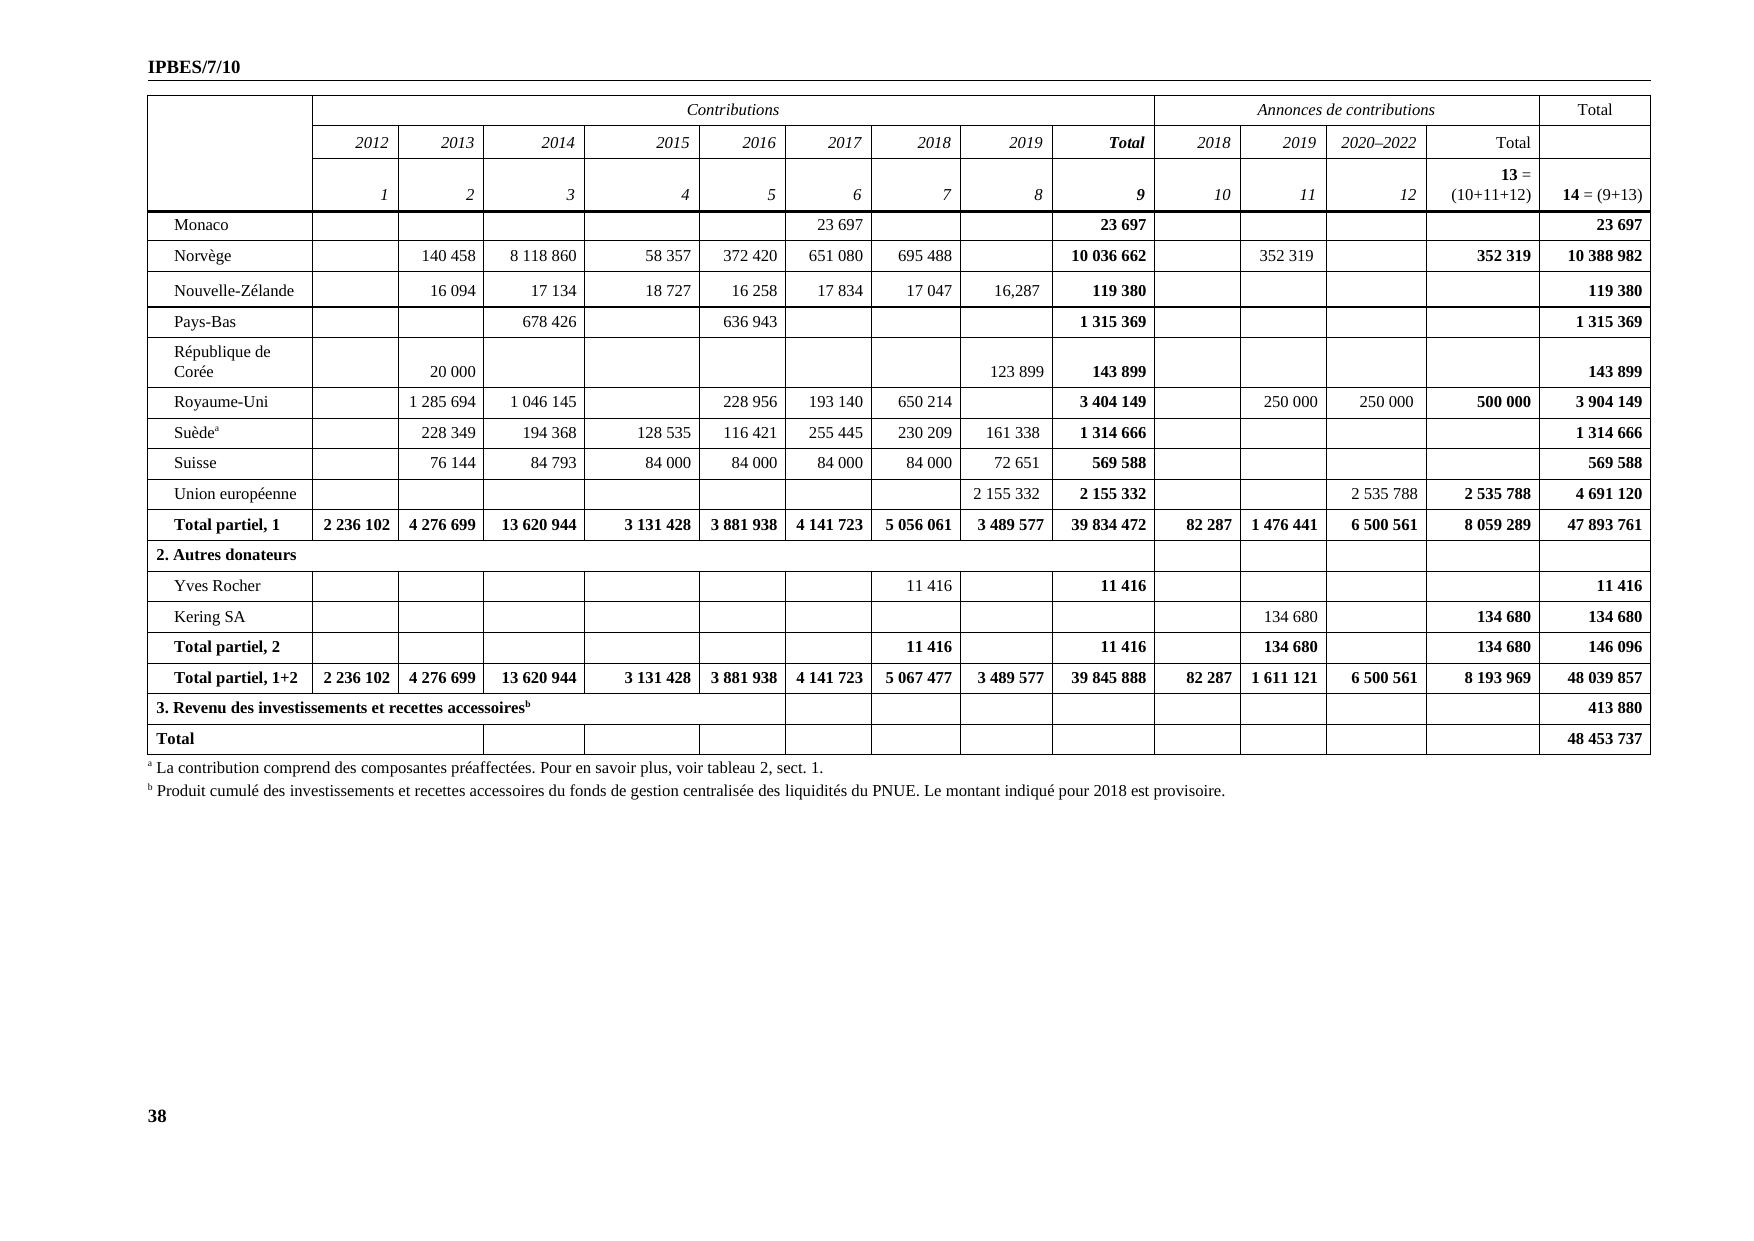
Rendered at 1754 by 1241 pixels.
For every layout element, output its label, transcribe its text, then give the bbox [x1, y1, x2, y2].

table_cell 23 697 [786, 213, 871, 240]
table_cell [484, 725, 584, 754]
table_cell 372 420 [700, 241, 785, 271]
table_cell [1327, 725, 1426, 754]
table_cell [484, 213, 584, 240]
table_cell [1327, 272, 1426, 306]
table_cell 5 056 061 [872, 510, 960, 540]
table_cell 8 059 289 [1427, 510, 1539, 540]
table_cell 636 943 [700, 308, 785, 337]
table_cell 39 834 472 [1053, 510, 1154, 540]
table_cell 5 [700, 159, 785, 210]
table_cell [313, 419, 398, 448]
table_cell 8 118 860 [484, 241, 584, 271]
table_cell 4 276 699 [399, 510, 483, 540]
table_cell [313, 272, 398, 306]
table_cell [1427, 572, 1539, 601]
table_cell [585, 480, 699, 509]
table_cell 20 000 [399, 338, 483, 387]
table_cell 2013 [399, 126, 483, 158]
table_cell Total [1427, 126, 1539, 158]
table_cell [484, 480, 584, 509]
table_cell [1427, 213, 1539, 240]
table_cell 6 500 561 [1327, 510, 1426, 540]
table_cell 569 588 [1540, 449, 1650, 479]
table_cell [961, 241, 1052, 271]
table_cell 134 680 [1540, 602, 1650, 632]
table_cell [1427, 449, 1539, 479]
table_cell 134 680 [1241, 602, 1326, 632]
table_cell 17 834 [786, 272, 871, 306]
table_cell [585, 308, 699, 337]
table_cell 6 500 561 [1327, 664, 1426, 693]
table_cell [1427, 338, 1539, 387]
table_cell [1427, 308, 1539, 337]
table_cell 3 131 428 [585, 664, 699, 693]
table_cell [700, 572, 785, 601]
table_cell [313, 633, 398, 662]
table_cell 4 691 120 [1540, 480, 1650, 509]
table_cell 11 [1241, 159, 1326, 210]
table_cell [700, 725, 785, 754]
table_cell [1241, 213, 1326, 240]
table_cell [1241, 725, 1326, 754]
table_cell [399, 308, 483, 337]
table_cell 3 904 149 [1540, 388, 1650, 417]
table_cell [484, 633, 584, 662]
table_cell [585, 213, 699, 240]
table_cell [1241, 419, 1326, 448]
table_cell [1155, 449, 1240, 479]
text a La contribution comprend des composantes préaffectées. Pour en savoir plus, voir tableau 2, sect. 1. [148, 757, 1651, 777]
table_cell Total partiel, 1+2 [148, 664, 312, 693]
table_cell [961, 602, 1052, 632]
table_cell 2 155 332 [961, 480, 1052, 509]
table_cell [313, 449, 398, 479]
table_cell Nouvelle-Zélande [148, 272, 312, 306]
table_cell 1 476 441 [1241, 510, 1326, 540]
table_cell 2019 [961, 126, 1052, 158]
table_cell [1427, 272, 1539, 306]
table_cell 10 036 662 [1053, 241, 1154, 271]
table_cell 9 [1053, 159, 1154, 210]
table_cell [1327, 602, 1426, 632]
table_cell 12 [1327, 159, 1426, 210]
table_cell 82 287 [1155, 664, 1240, 693]
table_cell [1241, 449, 1326, 479]
table_cell [1327, 338, 1426, 387]
table_cell Kering SA [148, 602, 312, 632]
table_cell 250 000 [1327, 388, 1426, 417]
table_cell 16,287 [961, 272, 1052, 306]
table_cell [700, 480, 785, 509]
table_cell [872, 602, 960, 632]
table_cell 193 140 [786, 388, 871, 417]
table_cell 16 094 [399, 272, 483, 306]
table_cell 17 047 [872, 272, 960, 306]
table_cell [399, 633, 483, 662]
table_cell [1427, 419, 1539, 448]
table_cell [786, 694, 871, 724]
table_cell [1327, 633, 1426, 662]
table_cell 23 697 [1053, 213, 1154, 240]
table_cell 1 314 666 [1540, 419, 1650, 448]
table_cell Total [1053, 126, 1154, 158]
table_cell 17 134 [484, 272, 584, 306]
table_cell [961, 572, 1052, 601]
table_cell 2018 [872, 126, 960, 158]
table_cell 72 651 [961, 449, 1052, 479]
table_cell [1427, 541, 1539, 571]
table_cell [872, 338, 960, 387]
table_cell 18 727 [585, 272, 699, 306]
table_cell [1540, 541, 1650, 571]
table_cell [585, 602, 699, 632]
table_cell [1155, 338, 1240, 387]
table_cell 128 535 [585, 419, 699, 448]
table_cell Royaume-Uni [148, 388, 312, 417]
table_cell [700, 213, 785, 240]
table_cell 2020–2022 [1327, 126, 1426, 158]
table_cell 3 [484, 159, 584, 210]
table_cell 2 535 788 [1327, 480, 1426, 509]
table_cell 16 258 [700, 272, 785, 306]
table_cell [1241, 308, 1326, 337]
table_cell 6 [786, 159, 871, 210]
table_cell 58 357 [585, 241, 699, 271]
table_cell [585, 572, 699, 601]
table_cell 23 697 [1540, 213, 1650, 240]
table_cell [1327, 213, 1426, 240]
table_cell 116 421 [700, 419, 785, 448]
table_cell 3 489 577 [961, 664, 1052, 693]
table_cell 4 276 699 [399, 664, 483, 693]
table_cell 2 236 102 [313, 510, 398, 540]
table_cell [1155, 602, 1240, 632]
table_cell [786, 480, 871, 509]
table_cell 2018 [1155, 126, 1240, 158]
table_cell 76 144 [399, 449, 483, 479]
table_cell 8 193 969 [1427, 664, 1539, 693]
table_cell [1427, 725, 1539, 754]
table_cell 2 [399, 159, 483, 210]
table_cell [872, 725, 960, 754]
table_cell [484, 572, 584, 601]
table_cell 255 445 [786, 419, 871, 448]
table_cell 3 881 938 [700, 664, 785, 693]
table_cell 10 388 982 [1540, 241, 1650, 271]
table_cell [786, 602, 871, 632]
table_cell 2016 [700, 126, 785, 158]
table_cell Norvège [148, 241, 312, 271]
table_cell 11 416 [1053, 633, 1154, 662]
table_cell Suisse [148, 449, 312, 479]
table_cell 13 = (10+11+12) [1427, 159, 1539, 210]
table_cell [313, 308, 398, 337]
table_cell [1241, 338, 1326, 387]
table_cell [872, 480, 960, 509]
table_cell [700, 633, 785, 662]
table_cell 13 620 944 [484, 510, 584, 540]
table_cell 13 620 944 [484, 664, 584, 693]
table_cell 3 489 577 [961, 510, 1052, 540]
table_cell [1053, 602, 1154, 632]
table_cell 1 046 145 [484, 388, 584, 417]
table_cell 134 680 [1427, 602, 1539, 632]
table_cell [313, 572, 398, 601]
table_header [148, 96, 312, 210]
table_header Contributions [313, 96, 1154, 125]
table_cell Pays-Bas [148, 308, 312, 337]
table_cell 1 611 121 [1241, 664, 1326, 693]
table_cell 250 000 [1241, 388, 1326, 417]
table_cell [399, 480, 483, 509]
table_cell 1 [313, 159, 398, 210]
table_cell [1427, 694, 1539, 724]
table_cell 140 458 [399, 241, 483, 271]
table_cell 1 315 369 [1053, 308, 1154, 337]
table_cell [1241, 694, 1326, 724]
table_cell 3 881 938 [700, 510, 785, 540]
table_cell [872, 213, 960, 240]
table_cell 84 000 [872, 449, 960, 479]
table_cell 82 287 [1155, 510, 1240, 540]
table_cell [700, 602, 785, 632]
table_cell 7 [872, 159, 960, 210]
table_cell [786, 572, 871, 601]
table_cell 11 416 [1053, 572, 1154, 601]
table_cell 678 426 [484, 308, 584, 337]
table_cell 1 314 666 [1053, 419, 1154, 448]
table_cell 3 131 428 [585, 510, 699, 540]
table_cell 500 000 [1427, 388, 1539, 417]
table_cell [1241, 541, 1326, 571]
table_cell [1241, 572, 1326, 601]
table_cell 194 368 [484, 419, 584, 448]
table_cell [872, 308, 960, 337]
table_cell [1241, 272, 1326, 306]
table_cell [313, 213, 398, 240]
table_cell 413 880 [1540, 694, 1650, 724]
table_cell [700, 338, 785, 387]
table_cell [585, 725, 699, 754]
table_cell 119 380 [1540, 272, 1650, 306]
table_cell [585, 338, 699, 387]
table_cell 39 845 888 [1053, 664, 1154, 693]
table_cell Total partiel, 1 [148, 510, 312, 540]
table_cell [1155, 572, 1240, 601]
table_cell 651 080 [786, 241, 871, 271]
table_cell [1327, 241, 1426, 271]
table_cell 2. Autres donateurs [148, 541, 1154, 571]
table_cell 47 893 761 [1540, 510, 1650, 540]
table_cell 2019 [1241, 126, 1326, 158]
table_cell [1155, 541, 1240, 571]
table_cell [1155, 241, 1240, 271]
table_cell 10 [1155, 159, 1240, 210]
table_cell [1155, 213, 1240, 240]
table_cell 2 236 102 [313, 664, 398, 693]
table_cell [484, 602, 584, 632]
table_cell [585, 388, 699, 417]
table_cell 352 319 [1241, 241, 1326, 271]
table_cell 11 416 [872, 572, 960, 601]
table_cell [786, 338, 871, 387]
table_cell [961, 633, 1052, 662]
table_cell 1 315 369 [1540, 308, 1650, 337]
table_cell 134 680 [1241, 633, 1326, 662]
table_cell 84 000 [786, 449, 871, 479]
table_cell [399, 213, 483, 240]
table_cell 143 899 [1540, 338, 1650, 387]
table_cell Suèdea [148, 419, 312, 448]
table_cell Yves Rocher [148, 572, 312, 601]
table_cell 4 141 723 [786, 664, 871, 693]
table_cell [961, 725, 1052, 754]
table_cell [313, 241, 398, 271]
table_cell 2012 [313, 126, 398, 158]
table_cell [585, 633, 699, 662]
table_cell [484, 338, 584, 387]
table_header Annonces de contributions [1155, 96, 1539, 125]
table_cell 161 338 [961, 419, 1052, 448]
table_cell [313, 480, 398, 509]
table_cell [1155, 694, 1240, 724]
table_cell 2017 [786, 126, 871, 158]
table_cell [786, 633, 871, 662]
text b Produit cumulé des investissements et recettes accessoires du fonds de gestion centralisée des liquidités du PNUE. Le montant indiqué pour 2018 est provisoire. [148, 781, 1651, 800]
table_cell Union européenne [148, 480, 312, 509]
table_cell 228 349 [399, 419, 483, 448]
table_cell 84 000 [700, 449, 785, 479]
table_cell 352 319 [1427, 241, 1539, 271]
table_cell 8 [961, 159, 1052, 210]
table_cell [1155, 419, 1240, 448]
table_cell [786, 725, 871, 754]
table_cell 2015 [585, 126, 699, 158]
table_cell [961, 694, 1052, 724]
table_cell [313, 338, 398, 387]
table_cell 84 793 [484, 449, 584, 479]
table_cell 3. Revenu des investissements et recettes accessoiresb [148, 694, 785, 724]
table_cell [961, 213, 1052, 240]
table_cell [399, 572, 483, 601]
table_cell [313, 388, 398, 417]
table_cell 230 209 [872, 419, 960, 448]
table_cell [399, 602, 483, 632]
table_cell 695 488 [872, 241, 960, 271]
table_cell [1327, 308, 1426, 337]
table_cell 650 214 [872, 388, 960, 417]
table_cell [1155, 388, 1240, 417]
table_cell [1155, 480, 1240, 509]
table_cell Total partiel, 2 [148, 633, 312, 662]
table_cell 3 404 149 [1053, 388, 1154, 417]
table_cell 228 956 [700, 388, 785, 417]
table_cell [961, 308, 1052, 337]
table_cell 4 141 723 [786, 510, 871, 540]
table_cell 119 380 [1053, 272, 1154, 306]
table_cell [1053, 725, 1154, 754]
table_cell 5 067 477 [872, 664, 960, 693]
table_cell 48 039 857 [1540, 664, 1650, 693]
table_cell 2014 [484, 126, 584, 158]
table_header Total [1540, 96, 1650, 125]
table_cell [1155, 633, 1240, 662]
table_cell 4 [585, 159, 699, 210]
table_cell [1327, 449, 1426, 479]
table_cell [1327, 572, 1426, 601]
table_cell [961, 388, 1052, 417]
table_cell République de Corée [148, 338, 312, 387]
table_cell Total [148, 725, 483, 754]
table_cell 2 535 788 [1427, 480, 1539, 509]
table_cell 569 588 [1053, 449, 1154, 479]
table_cell [313, 602, 398, 632]
table_cell [786, 308, 871, 337]
table_cell 2 155 332 [1053, 480, 1154, 509]
table_cell [1327, 541, 1426, 571]
table_cell [1540, 126, 1650, 158]
table_cell 123 899 [961, 338, 1052, 387]
table_cell [1241, 480, 1326, 509]
table_cell 11 416 [872, 633, 960, 662]
table_cell [1053, 694, 1154, 724]
table_cell 146 096 [1540, 633, 1650, 662]
table_cell [1155, 725, 1240, 754]
table_cell [1155, 272, 1240, 306]
table_cell 84 000 [585, 449, 699, 479]
table_cell [872, 694, 960, 724]
table_cell [1327, 694, 1426, 724]
table_cell [1155, 308, 1240, 337]
table_cell 11 416 [1540, 572, 1650, 601]
table_cell Monaco [148, 213, 312, 240]
table_cell 143 899 [1053, 338, 1154, 387]
table_cell 48 453 737 [1540, 725, 1650, 754]
table_cell 14 = (9+13) [1540, 159, 1650, 210]
table_cell [1327, 419, 1426, 448]
table_cell 134 680 [1427, 633, 1539, 662]
table_cell 1 285 694 [399, 388, 483, 417]
